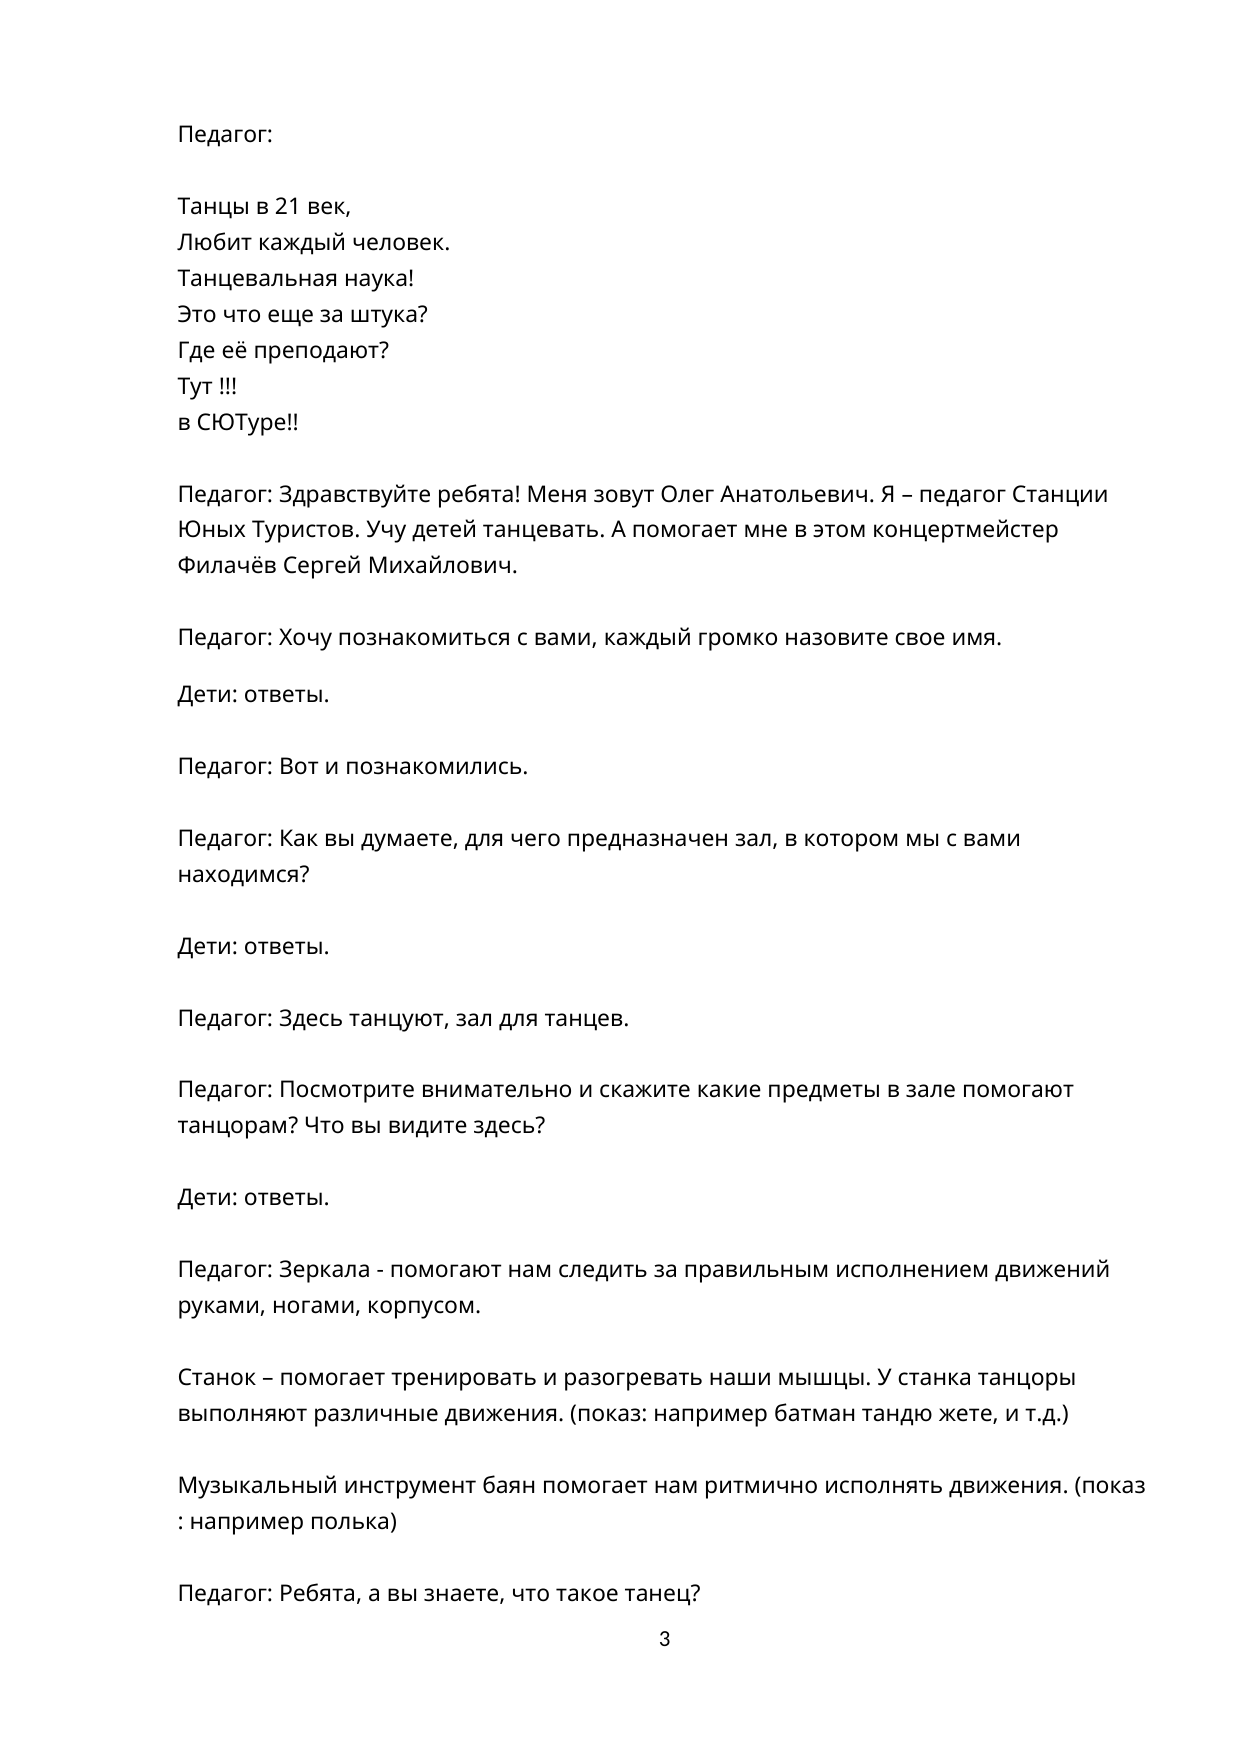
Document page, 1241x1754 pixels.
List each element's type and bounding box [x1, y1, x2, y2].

text [177, 118, 1152, 652]
text [177, 678, 1152, 1608]
